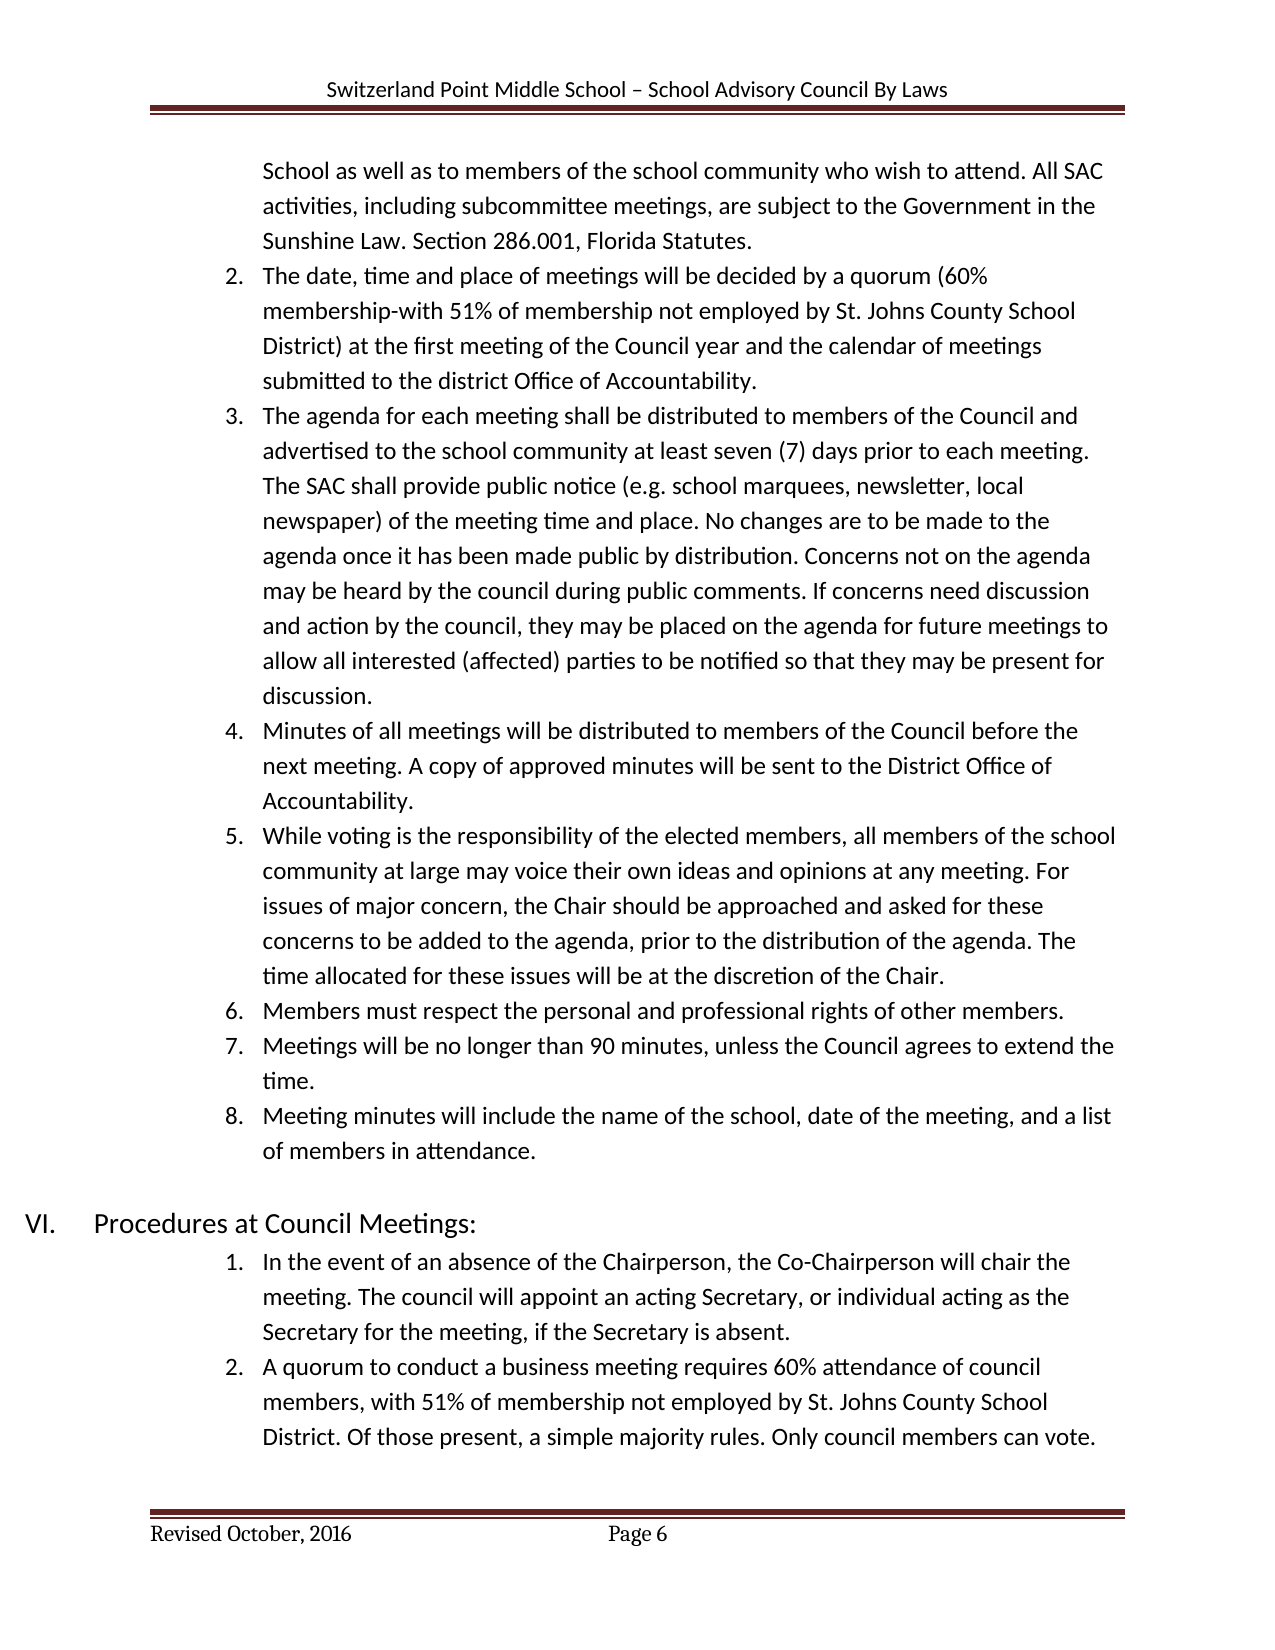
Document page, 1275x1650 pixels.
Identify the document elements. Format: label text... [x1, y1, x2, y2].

list Meeting minutes will include the name of the school, date of the meeting, and a list of members in attendance. [225, 1100, 1125, 1166]
list Members must respect the personal and professional rights of other members. [225, 995, 1125, 1026]
list Minutes of all meetings will be distributed to members of the Council before the next meeting. A copy of approved minutes will be sent to the District Office of Accountability. [225, 715, 1125, 816]
list While voting is the responsibility of the elected members, all members of the school community at large may voice their own ideas and opinions at any meeting. For issues of major concern, the Chair should be approached and asked for these concerns to be added to the agenda, prior to the distribution of the agenda. The time allocated for these issues will be at the discretion of the Chair. [225, 820, 1125, 991]
list The agenda for each meeting shall be distributed to members of the Council and advertised to the school community at least seven (7) days prior to each meeting. The SAC shall provide public notice (e.g. school marquees, newsletter, local newspaper) of the meeting time and place. No changes are to be made to the agenda once it has been made public by distribution. Concerns not on the agenda may be heard by the council during public comments. If concerns need discussion and action by the council, they may be placed on the agenda for future meetings to allow all interested (affected) parties to be notified so that they may be present for discussion. [225, 400, 1125, 711]
list The date, time and place of meetings will be decided by a quorum (60% membership-with 51% of membership not employed by St. Johns County School District) at the first meeting of the Council year and the calendar of meetings submitted to the district Office of Accountability. [225, 260, 1125, 396]
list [225, 155, 1125, 256]
list Procedures at Council Meetings: [56, 1205, 1125, 1241]
list In the event of an absence of the Chairperson, the Co-Chairperson will chair the meeting. The council will appoint an acting Secretary, or individual acting as the Secretary for the meeting, if the Secretary is absent. [225, 1246, 1125, 1347]
list Meetings will be no longer than 90 minutes, unless the Council agrees to extend the time. [225, 1030, 1125, 1096]
list A quorum to conduct a business meeting requires 60% attendance of council members, with 51% of membership not employed by St. Johns County School District. Of those present, a simple majority rules. Only council members can vote. [225, 1351, 1125, 1452]
